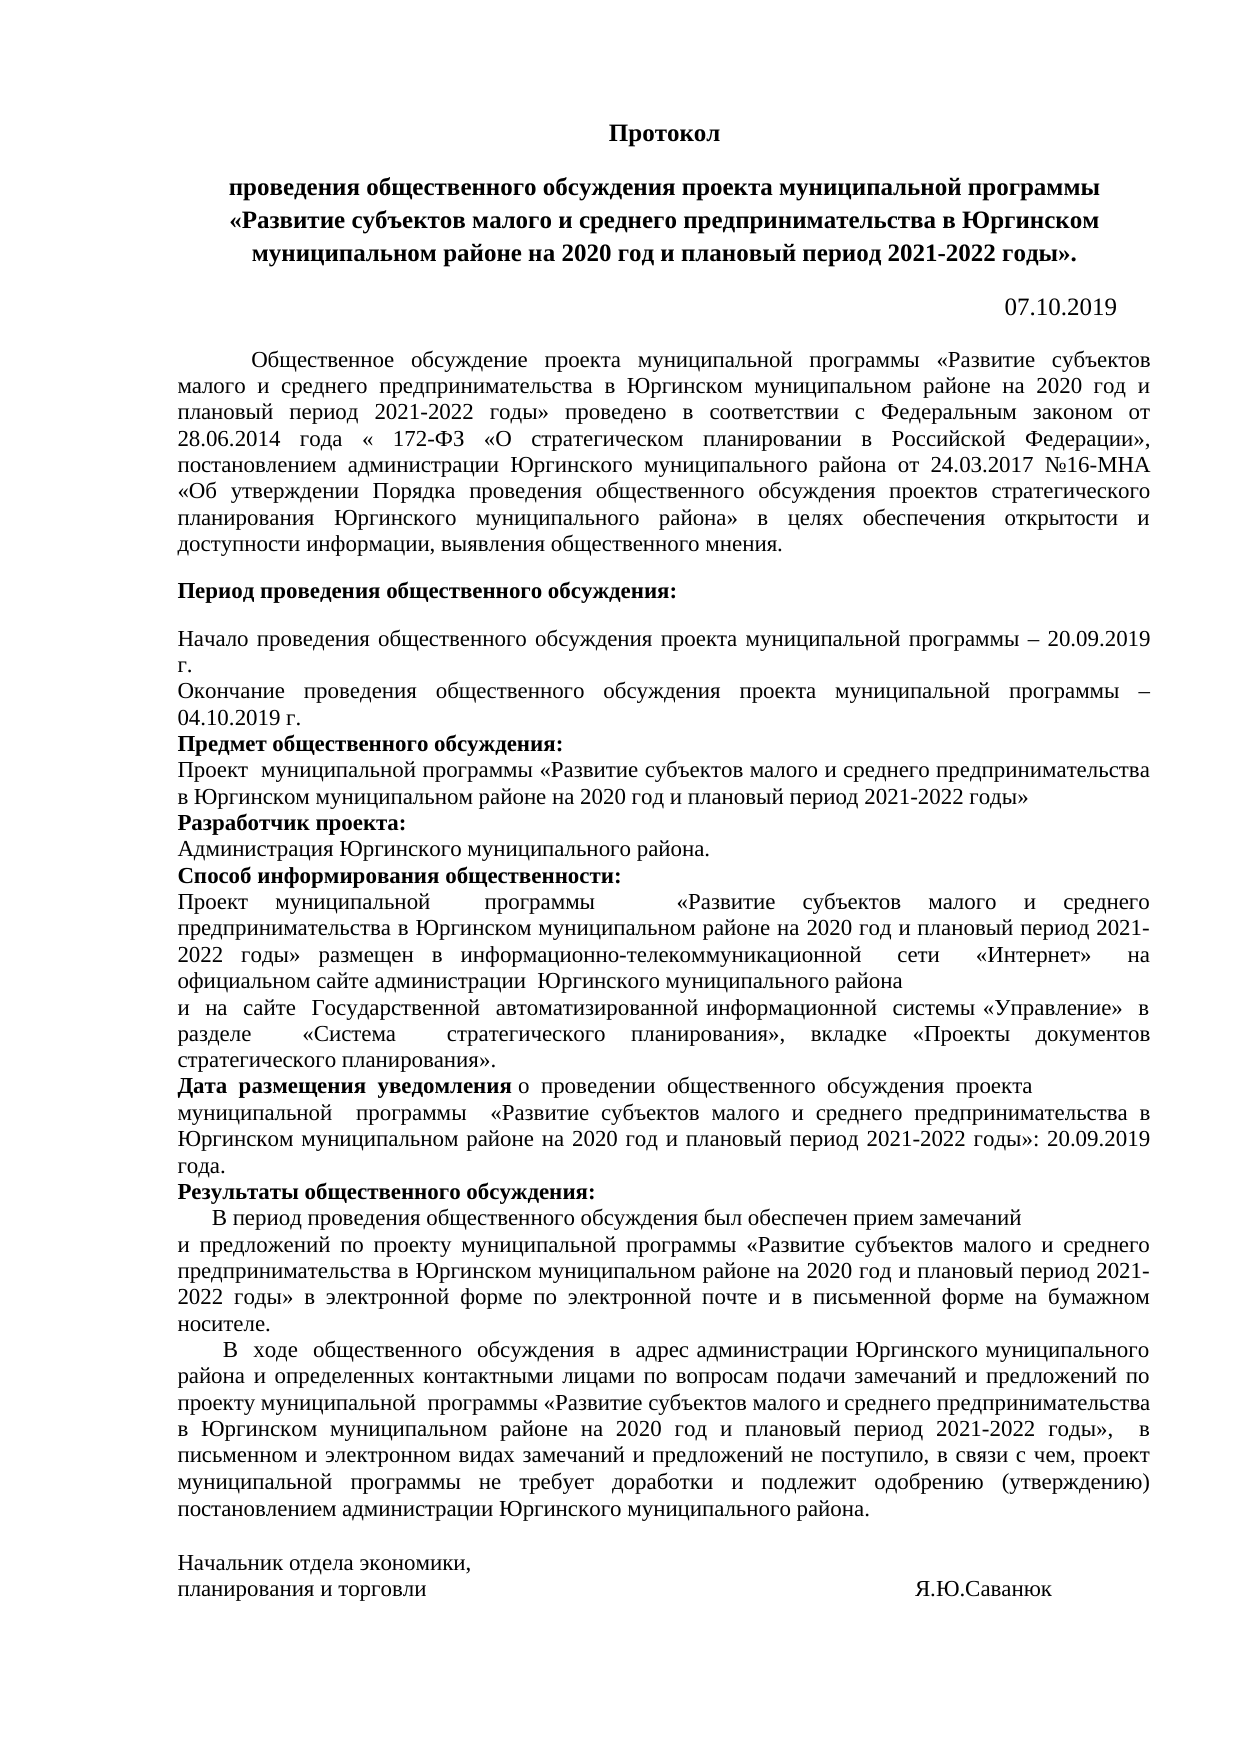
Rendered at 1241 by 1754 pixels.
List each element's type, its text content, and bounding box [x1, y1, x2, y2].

text Проект муниципальной программы «Развитие субъектов малого и среднего предпринимательства в Юргинском муниципальном районе на 2020 год и плановый период 2021-2022 годы» [177, 756, 1152, 809]
text муниципальной программы «Развитие субъектов малого и среднего предпринимательства в Юргинском муниципальном районе на 2020 год и плановый период 2021-2022 годы»: 20.09.2019 года. [177, 1099, 1152, 1178]
text и предложений по проекту муниципальной программы «Развитие субъектов малого и среднего предпринимательства в Юргинском муниципальном районе на 2020 год и плановый период 2021-2022 годы» в электронной форме по электронной почте и в письменной форме на бумажном носителе. [177, 1231, 1152, 1336]
text Дата размещения уведомления о проведении общественного обсуждения проекта [177, 1073, 1152, 1099]
text Проект муниципальной программы «Развитие субъектов малого и среднего предпринимательства в Юргинском муниципальном районе на 2020 год и плановый период 2021-2022 годы» размещен в информационно-телекоммуникационной сети «Интернет» на официальном сайте администрации Юргинского муниципального района [177, 888, 1152, 993]
text Способ информирования общественности: [177, 862, 1152, 888]
text 07.10.2019 [177, 292, 1152, 321]
text В ходе общественного обсуждения в адрес администрации Юргинского муниципального района и определенных контактными лицами по вопросам подачи замечаний и предложений по проекту муниципальной программы «Развитие субъектов малого и среднего предпринимательства в Юргинском муниципальном районе на 2020 год и плановый период 2021-2022 годы», в письменном и электронном видах замечаний и предложений не поступило, в связи с чем, проект муниципальной программы не требует доработки и подлежит одобрению (утверждению) постановлением администрации Юргинского муниципального района. [177, 1336, 1152, 1522]
text Окончание проведения общественного обсуждения проекта муниципальной программы – 04.10.2019 г. [177, 677, 1152, 730]
text Начало проведения общественного обсуждения проекта муниципальной программы – 20.09.2019 г. [177, 624, 1152, 677]
text планирования и торговли Я.Ю.Саванюк [177, 1575, 1152, 1601]
text и на сайте Государственной автоматизированной информационной системы «Управление» в разделе «Система стратегического планирования», вкладке «Проекты документов стратегического планирования». [177, 993, 1152, 1073]
text Администрация Юргинского муниципального района. [177, 835, 1152, 862]
text Предмет общественного обсуждения: [177, 730, 1152, 756]
text Протокол [177, 118, 1152, 147]
text проведения общественного обсуждения проекта муниципальной программы «Развитие субъектов малого и среднего предпринимательства в Юргинском муниципальном районе на 2020 год и плановый период 2021-2022 годы». [177, 172, 1152, 267]
text Начальник отдела экономики, [177, 1549, 1152, 1575]
text В период проведения общественного обсуждения был обеспечен прием замечаний [177, 1204, 1152, 1231]
text Период проведения общественного обсуждения: [177, 577, 1152, 604]
text Результаты общественного обсуждения: [177, 1178, 1152, 1204]
text Разработчик проекта: [177, 809, 1152, 835]
text Общественное обсуждение проекта муниципальной программы «Развитие субъектов малого и среднего предпринимательства в Юргинском муниципальном районе на 2020 год и плановый период 2021-2022 годы» проведено в соответствии с Федеральным законом от 28.06.2014 года « 172-ФЗ «О стратегическом планировании в Российской Федерации», постановлением администрации Юргинского муниципального района от 24.03.2017 №16-МНА «Об утверждении Порядка проведения общественного обсуждения проектов стратегического планирования Юргинского муниципального района» в целях обеспечения открытости и доступности информации, выявления общественного мнения. [177, 346, 1152, 557]
